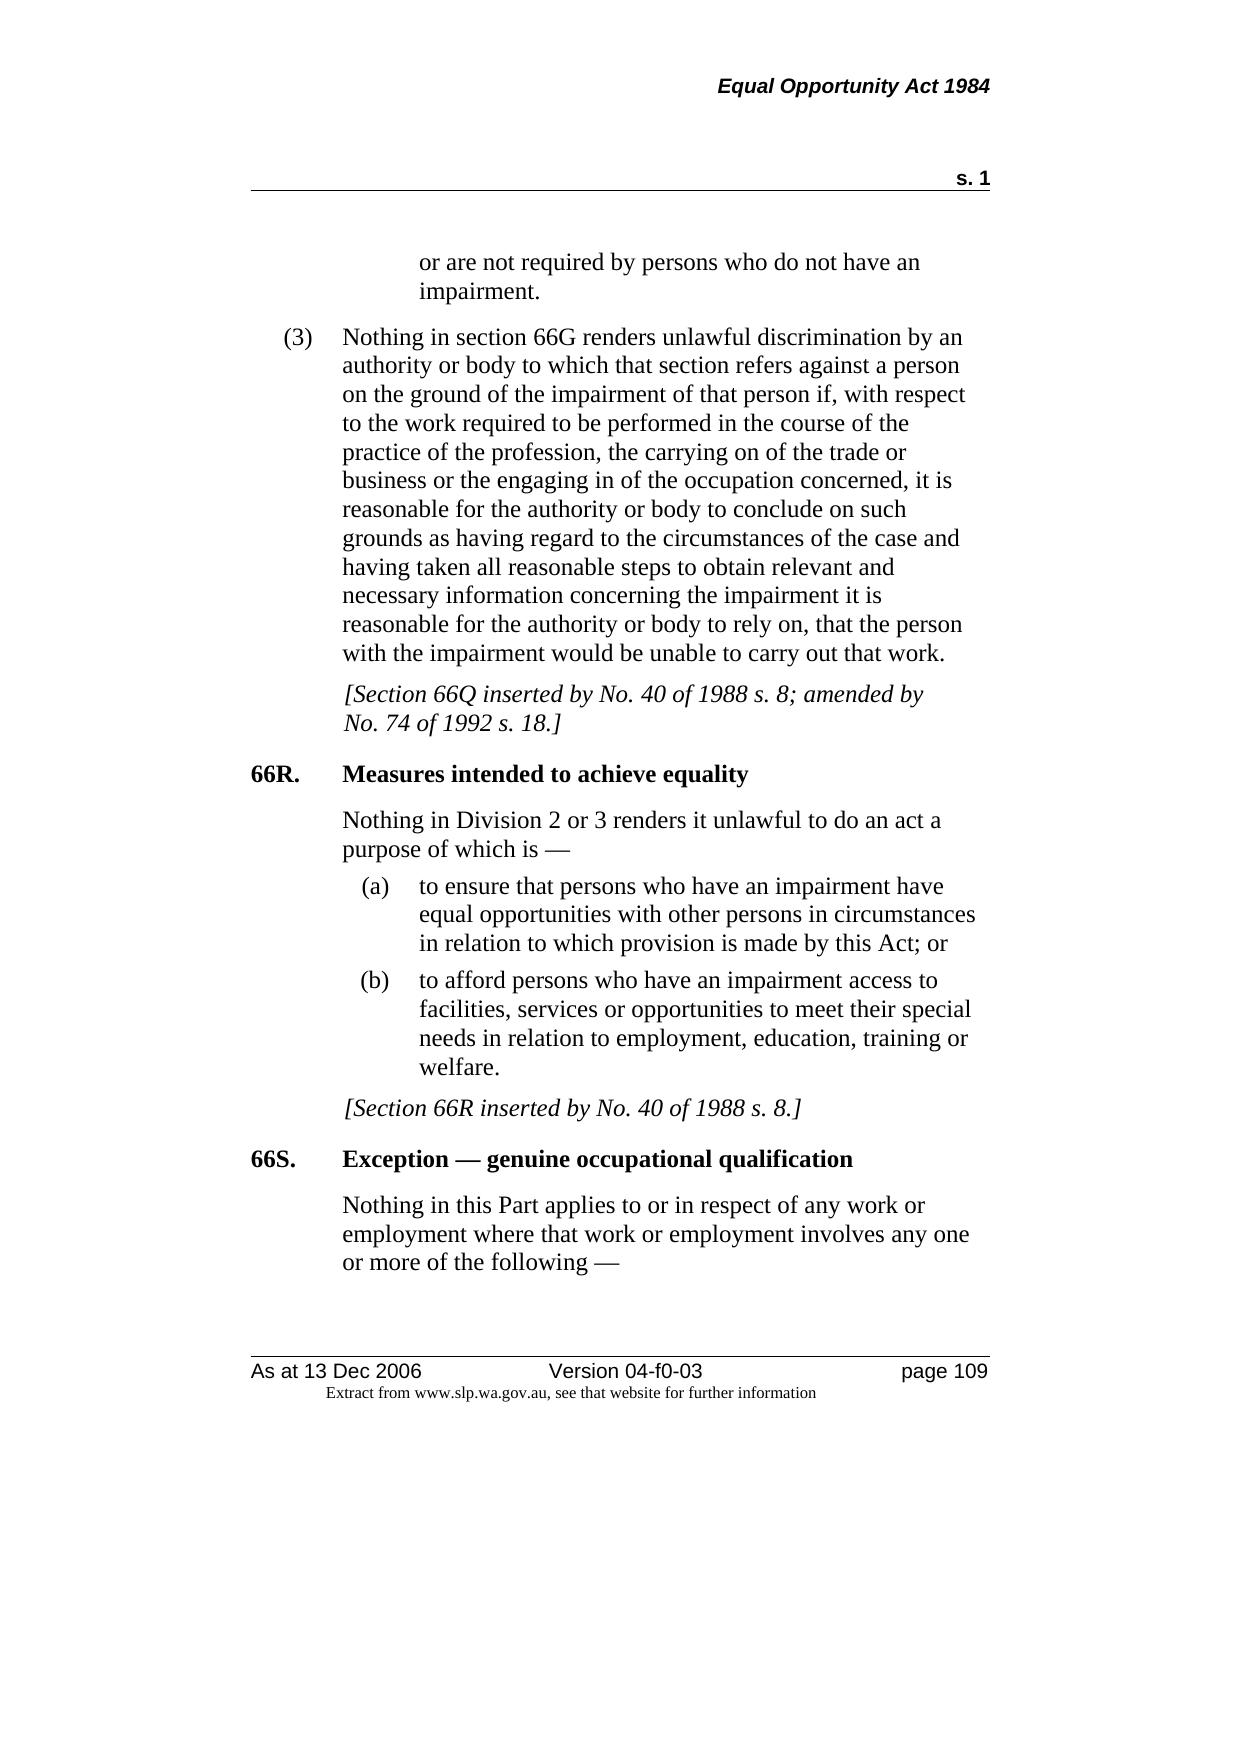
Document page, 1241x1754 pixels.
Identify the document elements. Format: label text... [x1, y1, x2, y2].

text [251, 247, 990, 305]
text [Section 66Q inserted by No. 40 of 1988 s. 8; amended by No. 74 of 1992 s. 18.] [251, 679, 990, 737]
subtitle 66R. Measures intended to achieve equality [251, 759, 990, 788]
text Nothing in Division 2 or 3 renders it unlawful to do an act a purpose of which is — [251, 805, 990, 862]
text Nothing in this Part applies to or in respect of any work or employment where that work or employment involves any one or more of the following — [251, 1190, 990, 1276]
text (a) to ensure that persons who have an impairment have equal opportunities with other persons in circumstances in relation to which provision is made by this Act; or [251, 871, 990, 957]
text (b) to afford persons who have an impairment access to facilities, services or opportunities to meet their special needs in relation to employment, education, training or welfare. [251, 965, 990, 1080]
text (3) Nothing in section 66G renders unlawful discrimination by an authority or body to which that section refers against a person on the ground of the impairment of that person if, with respect to the work required to be performed in the course of the practice of the profession, the carrying on of the trade or business or the engaging in of the occupation concerned, it is reasonable for the authority or body to conclude on such grounds as having regard to the circumstances of the case and having taken all reasonable steps to obtain relevant and necessary information concerning the impairment it is reasonable for the authority or body to rely on, that the person with the impairment would be unable to carry out that work. [251, 322, 990, 667]
subtitle 66S. Exception — genuine occupational qualification [251, 1144, 990, 1173]
text [Section 66R inserted by No. 40 of 1988 s. 8.] [251, 1093, 990, 1122]
